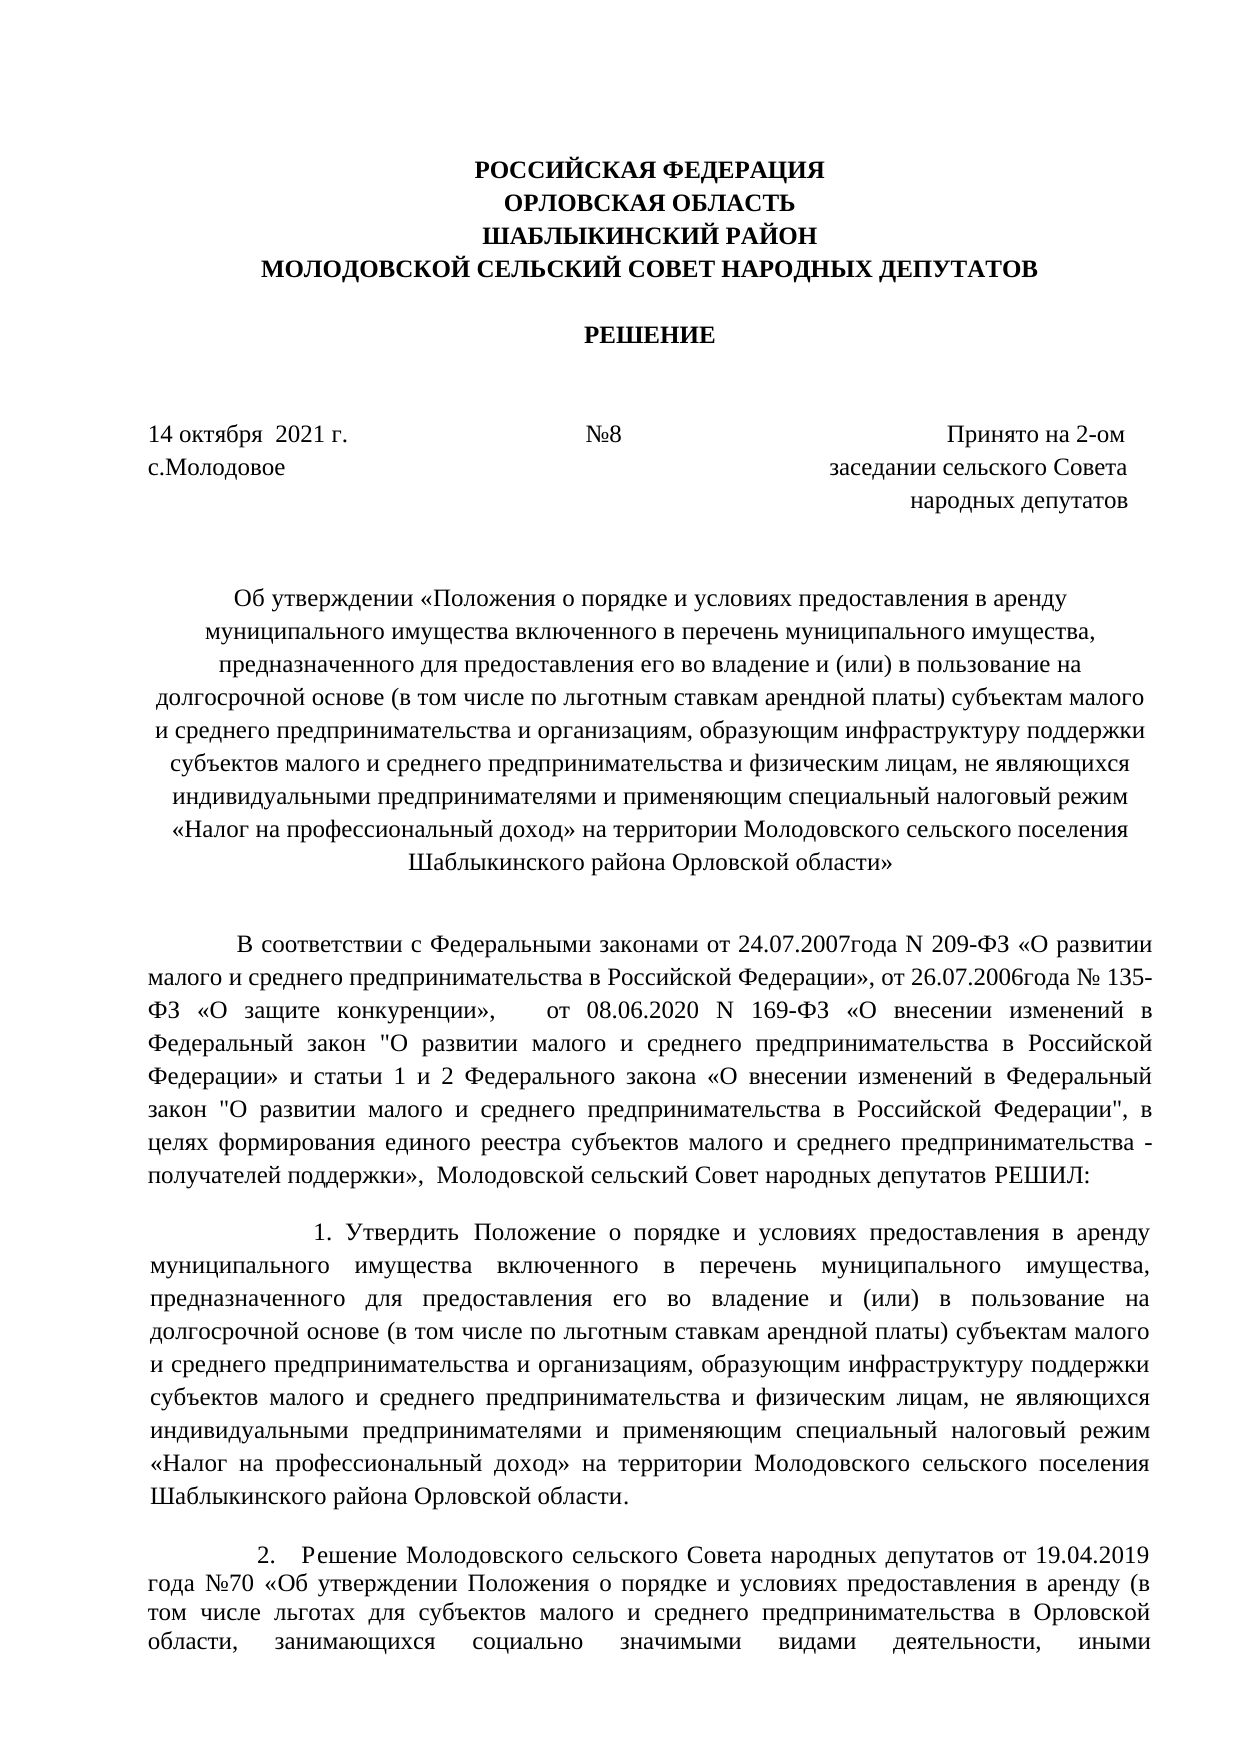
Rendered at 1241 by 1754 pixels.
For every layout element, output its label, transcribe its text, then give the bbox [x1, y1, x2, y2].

text РОССИЙСКАЯ ФЕДЕРАЦИЯ [148, 155, 1152, 183]
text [148, 1540, 1152, 1655]
text с.Молодовое заседании сельского Совета [148, 452, 1152, 481]
text В соответствии с Федеральными законами от 24.07.2007года N 209-ФЗ «О развитии малого и среднего предпринимательства в Российской Федерации», от 26.07.2006года № 135-ФЗ «О защите конкуренции», от 08.06.2020 N 169-ФЗ «О внесении изменений в Федеральный закон "О развитии малого и среднего предпринимательства в Российской Федерации» и статьи 1 и 2 Федерального закона «О внесении изменений в Федеральный закон "О развитии малого и среднего предпринимательства в Российской Федерации", в целях формирования единого реестра субъектов малого и среднего предпринимательства - получателей поддержки», Молодовской сельский Совет народных депутатов РЕШИЛ: [148, 929, 1154, 1189]
text ОРЛОВСКАЯ ОБЛАСТЬ [148, 188, 1152, 216]
text РЕШЕНИЕ [148, 320, 1152, 348]
text Об утверждении «Положения о порядке и условиях предоставления в аренду муниципального имущества включенного в перечень муниципального имущества, предназначенного для предоставления его во владение и (или) в пользование на долгосрочной основе (в том числе по льготным ставкам арендной платы) субъектам малого и среднего предпринимательства и организациям, образующим инфраструктуру поддержки субъектов малого и среднего предпринимательства и физическим лицам, не являющихся индивидуальными предпринимателями и применяющим специальный налоговый режим «Налог на профессиональный доход» на территории Молодовского сельского поселения Шаблыкинского района Орловской области» [150, 580, 1152, 877]
text народных депутатов [148, 485, 1152, 514]
text ШАБЛЫКИНСКИЙ РАЙОН [148, 221, 1152, 249]
text 14 октября . №8 Принято на 2-ом [148, 419, 1152, 448]
text МОЛОДОВСКОЙ СЕЛЬСКИЙ СОВЕТ НАРОДНЫХ ДЕПУТАТОВ [148, 254, 1152, 282]
